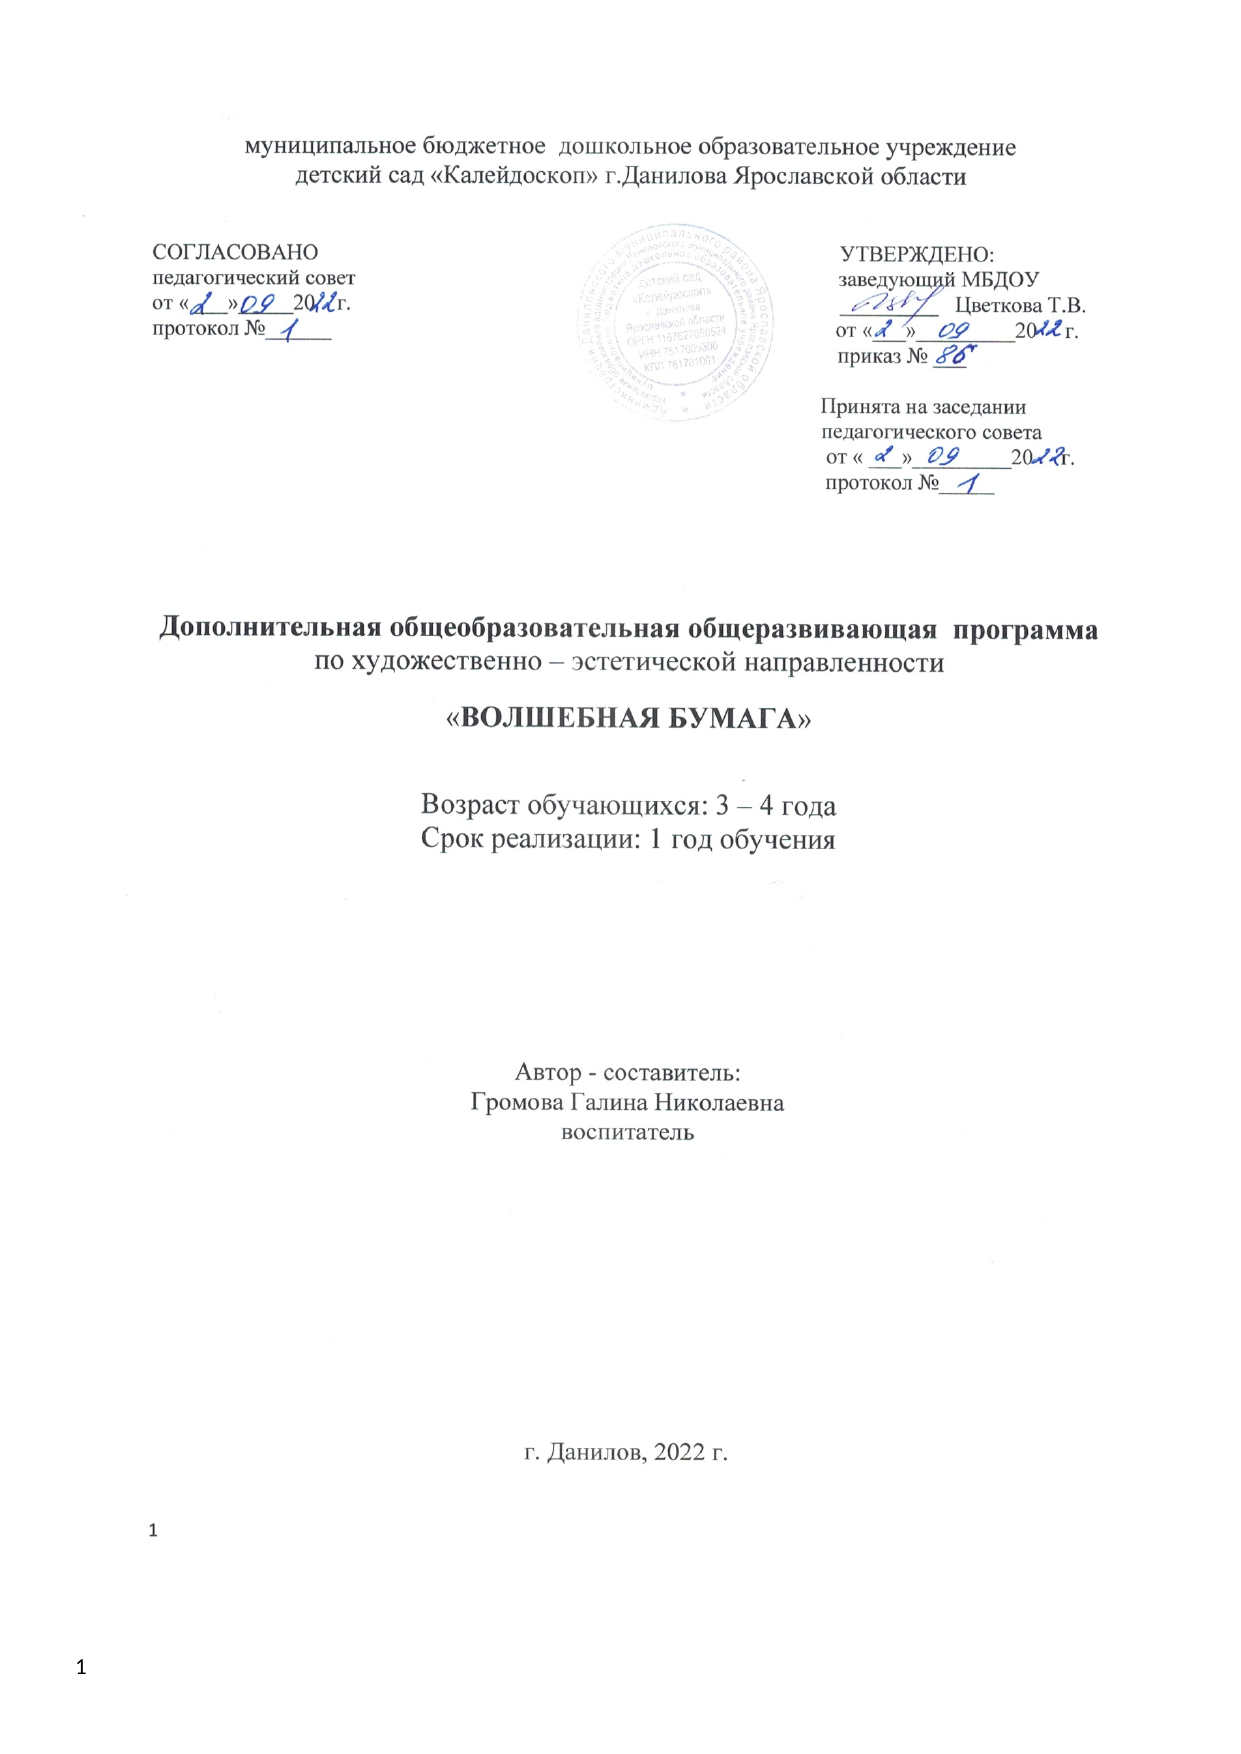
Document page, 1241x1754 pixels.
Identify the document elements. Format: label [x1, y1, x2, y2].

picture [75, 75, 1166, 1580]
